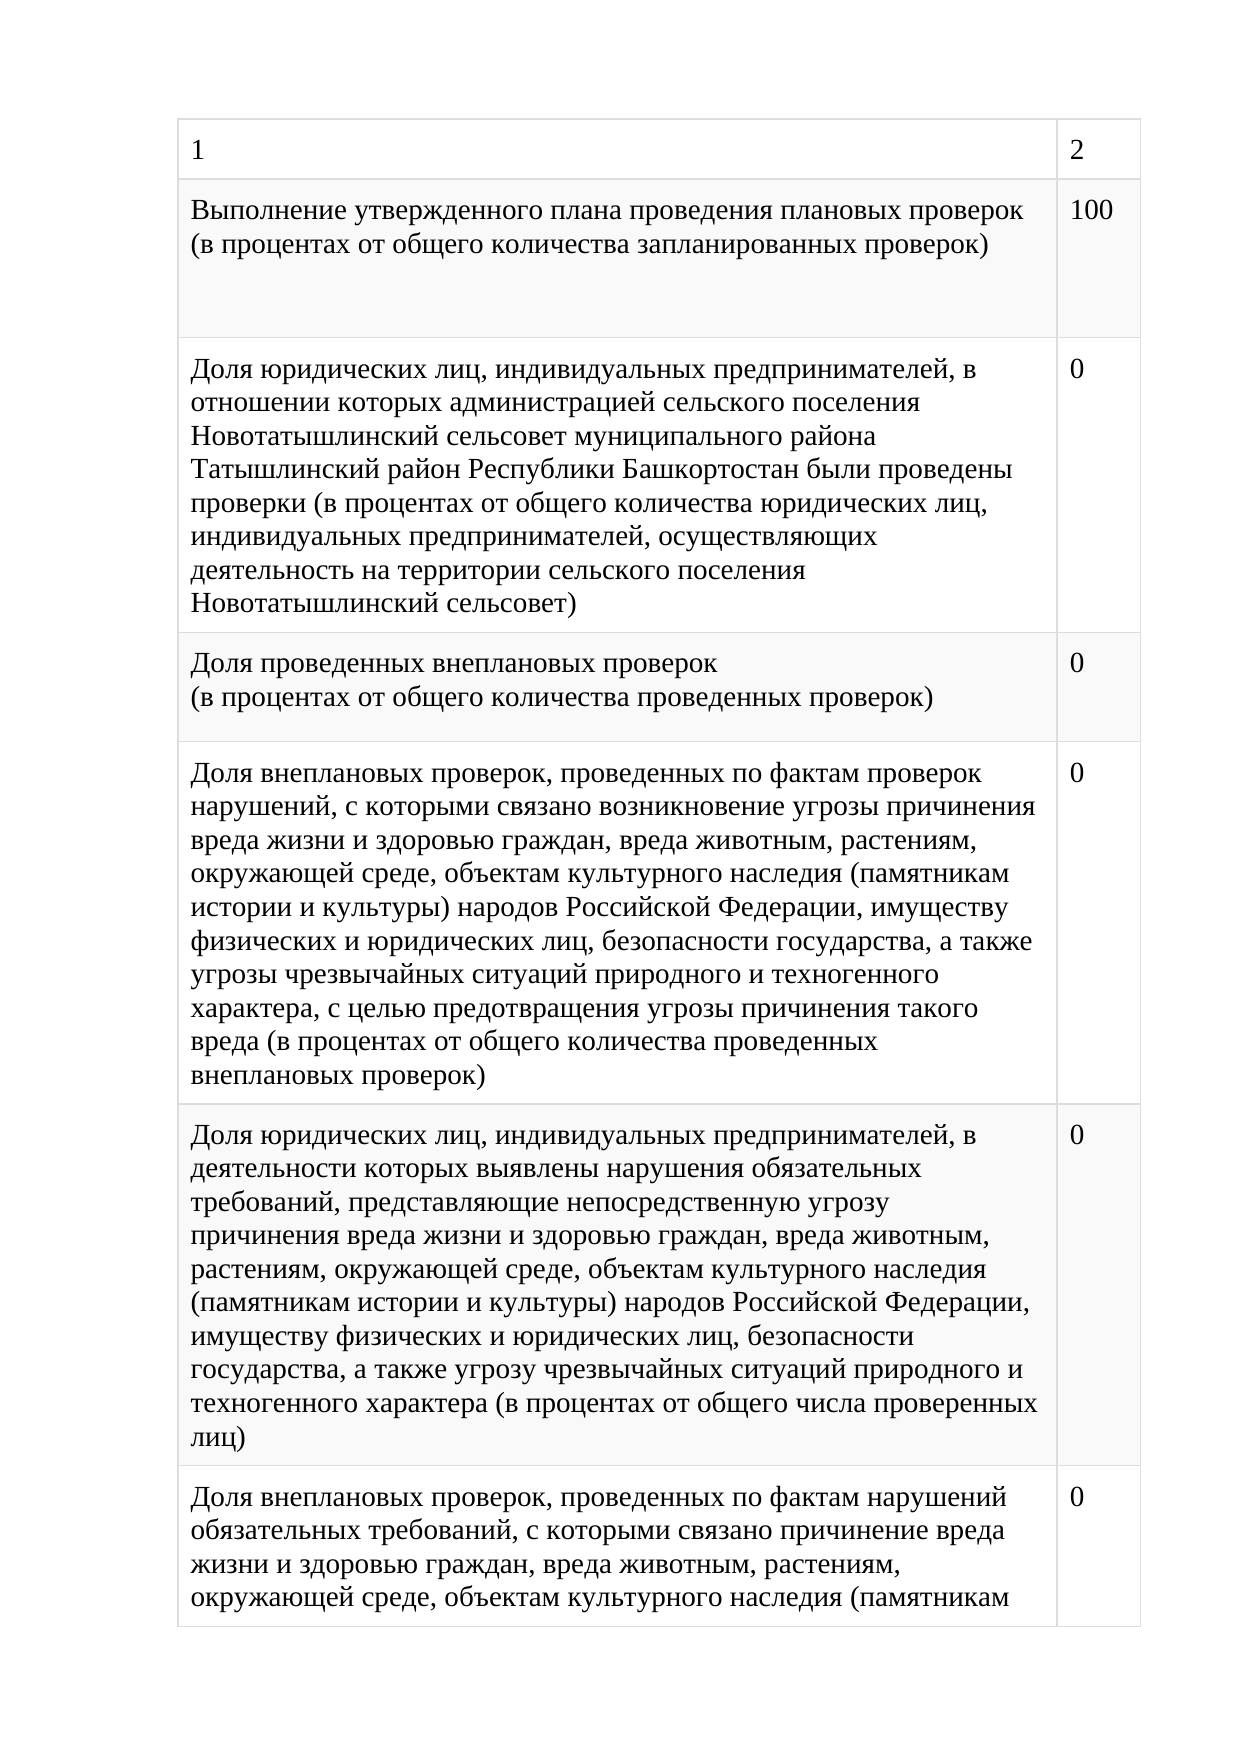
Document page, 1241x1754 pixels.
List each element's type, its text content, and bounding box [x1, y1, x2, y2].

table_cell 2 [1058, 120, 1140, 178]
table_cell Выполнение утвержденного плана проведения плановых проверок (в процентах от общего количества запланированных проверок) [179, 180, 1056, 337]
table_cell 0 [1058, 1105, 1140, 1465]
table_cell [179, 1466, 1056, 1626]
table_cell Доля проведенных внеплановых проверок (в процентах от общего количества проведенных проверок) [179, 633, 1056, 741]
table_cell 0 [1058, 1466, 1140, 1626]
table_cell 100 [1058, 180, 1140, 337]
table_cell Доля юридических лиц, индивидуальных предпринимателей, в отношении которых администрацией сельского поселения Новотатышлинский сельсовет муниципального района Татышлинский район Республики Башкортостан были проведены проверки (в процентах от общего количества юридических лиц, индивидуальных предпринимателей, осуществляющих деятельность на территории сельского поселения Новотатышлинский сельсовет) [179, 338, 1056, 632]
table_cell Доля внеплановых проверок, проведенных по фактам проверок нарушений, с которыми связано возникновение угрозы причинения вреда жизни и здоровью граждан, вреда животным, растениям, окружающей среде, объектам культурного наследия (памятникам истории и культуры) народов Российской Федерации, имуществу физических и юридических лиц, безопасности государства, а также угрозы чрезвычайных ситуаций природного и техногенного характера, с целью предотвращения угрозы причинения такого вреда (в процентах от общего количества проведенных внеплановых проверок) [179, 742, 1056, 1103]
table_cell 1 [179, 120, 1056, 178]
table_cell 0 [1058, 338, 1140, 632]
table_cell Доля юридических лиц, индивидуальных предпринимателей, в деятельности которых выявлены нарушения обязательных требований, представляющие непосредственную угрозу причинения вреда жизни и здоровью граждан, вреда животным, растениям, окружающей среде, объектам культурного наследия (памятникам истории и культуры) народов Российской Федерации, имуществу физических и юридических лиц, безопасности государства, а также угрозу чрезвычайных ситуаций природного и техногенного характера (в процентах от общего числа проверенных лиц) [179, 1105, 1056, 1465]
table_cell 0 [1058, 742, 1140, 1103]
table_cell 0 [1058, 633, 1140, 741]
